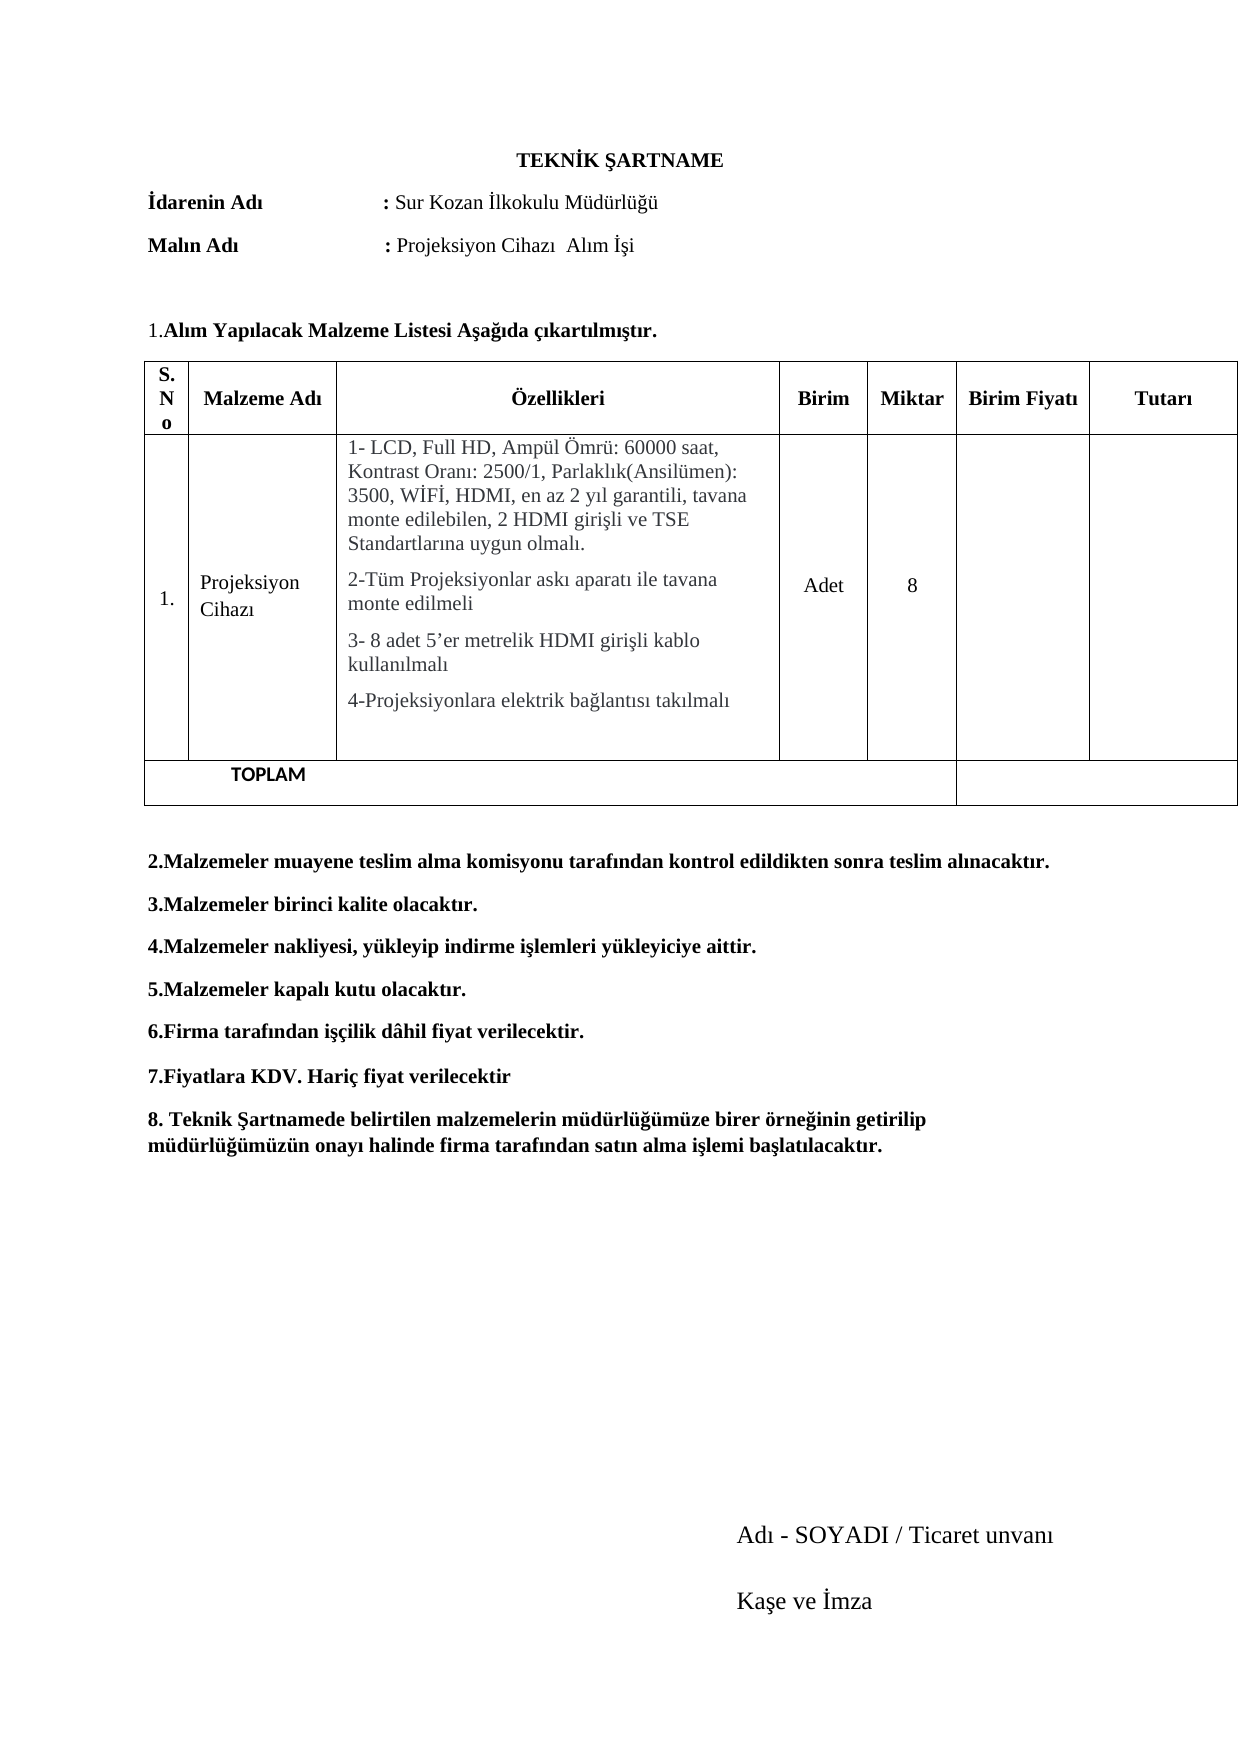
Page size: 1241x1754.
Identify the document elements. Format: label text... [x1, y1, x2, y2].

table_cell 1. [145, 435, 188, 760]
text 8. Teknik Şartnamede belirtilen malzemelerin müdürlüğümüze birer örneğinin getirilip müdürlüğümüzün onayı halinde firma tarafından satın alma işlemi başlatılacaktır. [148, 1107, 1093, 1157]
text 5.Malzemeler kapalı kutu olacaktır. [148, 977, 1093, 1001]
table_cell TOPLAM [145, 761, 956, 805]
text Malın Adı : Projeksiyon Cihazı Alım İşi [148, 233, 1093, 257]
table_cell [957, 435, 1089, 760]
table_header Malzeme Adı [189, 362, 336, 434]
table_header Tutarı [1090, 362, 1237, 434]
table_header Birim [780, 362, 867, 434]
table_header S. No [145, 362, 188, 434]
text 3.Malzemeler birinci kalite olacaktır. [148, 891, 1093, 916]
table_cell [1090, 435, 1237, 760]
table_header Özellikleri [337, 362, 779, 434]
table_cell Adet [780, 435, 867, 760]
text İdarenin Adı : Sur Kozan İlkokulu Müdürlüğü [148, 190, 1093, 214]
table_cell 8 [868, 435, 956, 760]
text 6.Firma tarafından işçilik dâhil fiyat verilecektir. [148, 1019, 1068, 1043]
text 4.Malzemeler nakliyesi, yükleyip indirme işlemleri yükleyiciye aittir. [148, 934, 1093, 958]
text 2.Malzemeler muayene teslim alma komisyonu tarafından kontrol edildikten sonra teslim alınacaktır. [148, 849, 1093, 873]
table_header Miktar [868, 362, 956, 434]
table_cell [957, 761, 1237, 805]
text 7.Fiyatlara KDV. Hariç fiyat verilecektir [148, 1064, 1093, 1088]
text TEKNİK ŞARTNAME [148, 148, 1093, 172]
table_cell 1- LCD, Full HD, Ampül Ömrü: 60000 saat, Kontrast Oranı: 2500/1, Parlaklık(Ansilümen): 3500, WİFİ, HDMI, en az 2 yıl garantili, tavana monte edilebilen, 2 HDMI girişli ve TSE Standartlarına uygun olmalı. 2-Tüm Projeksiyonlar askı aparatı ile tavana monte edilmeli 3- 8 adet 5’er metrelik HDMI girişli kablo kullanılmalı 4-Projeksiyonlara elektrik bağlantısı takılmalı [337, 435, 779, 760]
table_header Birim Fiyatı [957, 362, 1089, 434]
text 1.Alım Yapılacak Malzeme Listesi Aşağıda çıkartılmıştır. [148, 318, 1093, 342]
table_cell Projeksiyon Cihazı [189, 435, 336, 760]
